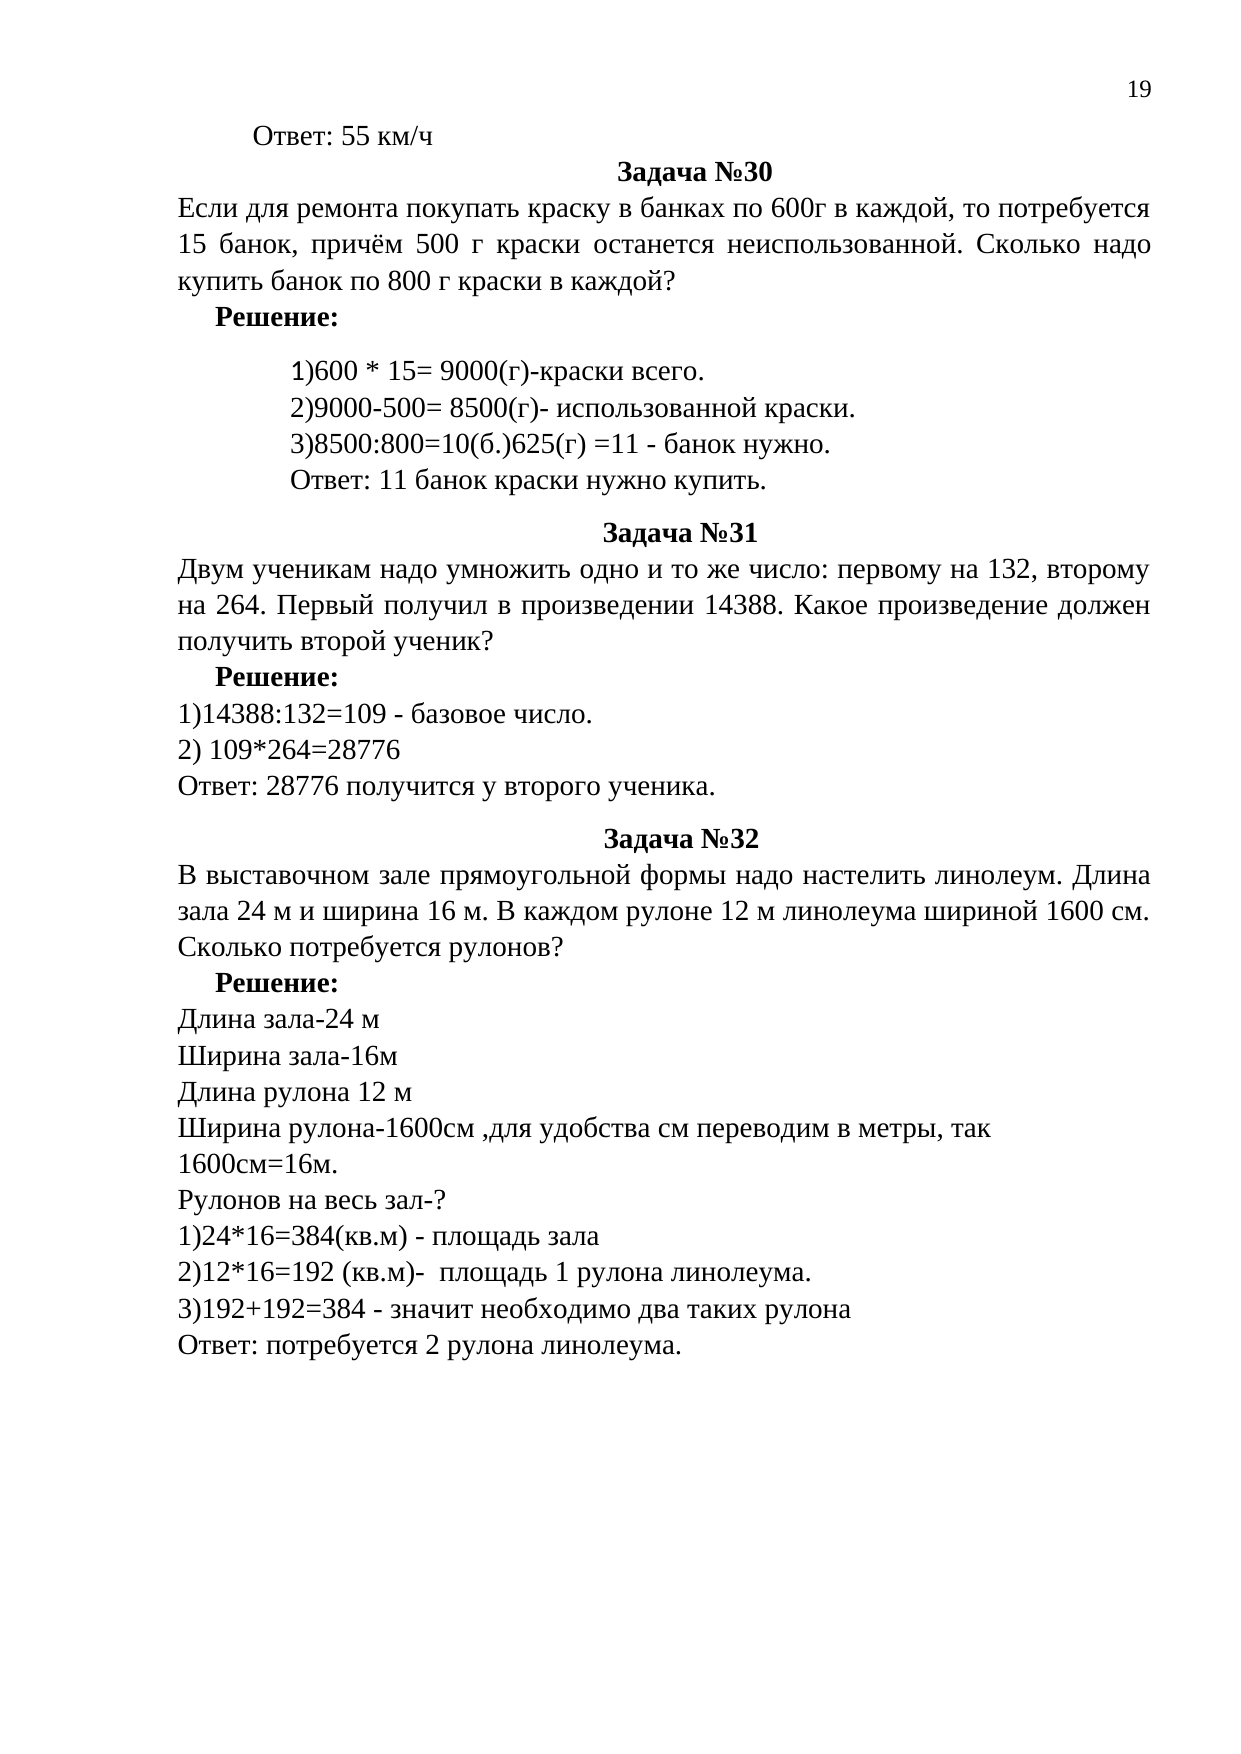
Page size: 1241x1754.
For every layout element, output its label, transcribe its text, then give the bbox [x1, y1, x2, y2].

text Задача №30 [252, 154, 1152, 188]
text Решение: [215, 299, 1152, 332]
text 1)14388:132=109 - базовое число. 2) 109*264=28776 Ответ: 28776 получится у второго ученика. [177, 696, 1152, 802]
text Двум ученикам надо умножить одно и то же число: первому на 132, второму на 264. Первый получил в произведении 14388. Какое произведение должен получить второй ученик? [177, 551, 1152, 657]
text В выставочном зале прямоугольной формы надо настелить линолеум. Длина зала 24 м и ширина 16 м. В каждом рулоне 12 м линолеума шириной 1600 см. Сколько потребуется рулонов? [177, 857, 1152, 963]
text Если для ремонта покупать краску в банках по 600г в каждой, то потребуется 15 банок, причём 500 г краски оcтанется неиспользованной. Сколько надо купить банок по 800 г краски в каждой? [177, 190, 1152, 296]
text Задача №31 [252, 515, 1152, 548]
text Ответ: 55 км/ч [252, 118, 1152, 152]
text Решение: [215, 965, 1152, 999]
list Ответ: 11 банок краски нужно купить. [290, 462, 1152, 496]
list 1)600 * 15= 9000(г)-краски всего. 2)9000-500= 8500(г)- использованной краски. 3)8500:800=10(б.)625(г) =11 - банок нужно. [290, 352, 1152, 459]
text Длина зала-24 м Ширина зала-16м Длина рулона 12 м Ширина рулона-1600см ,для удобства см переводим в метры, так 1600см=16м. Рулонов на весь зал-? 1)24*16=384(кв.м) - площадь зала 2)12*16=192 (кв.м)- площадь 1 рулона линолеума. 3)192+192=384 - значит необходимо два таких рулона Ответ: потребуется 2 рулона линолеума. [177, 1002, 1152, 1360]
list Задача №32 [290, 821, 1152, 854]
text Решение: [215, 659, 1152, 693]
